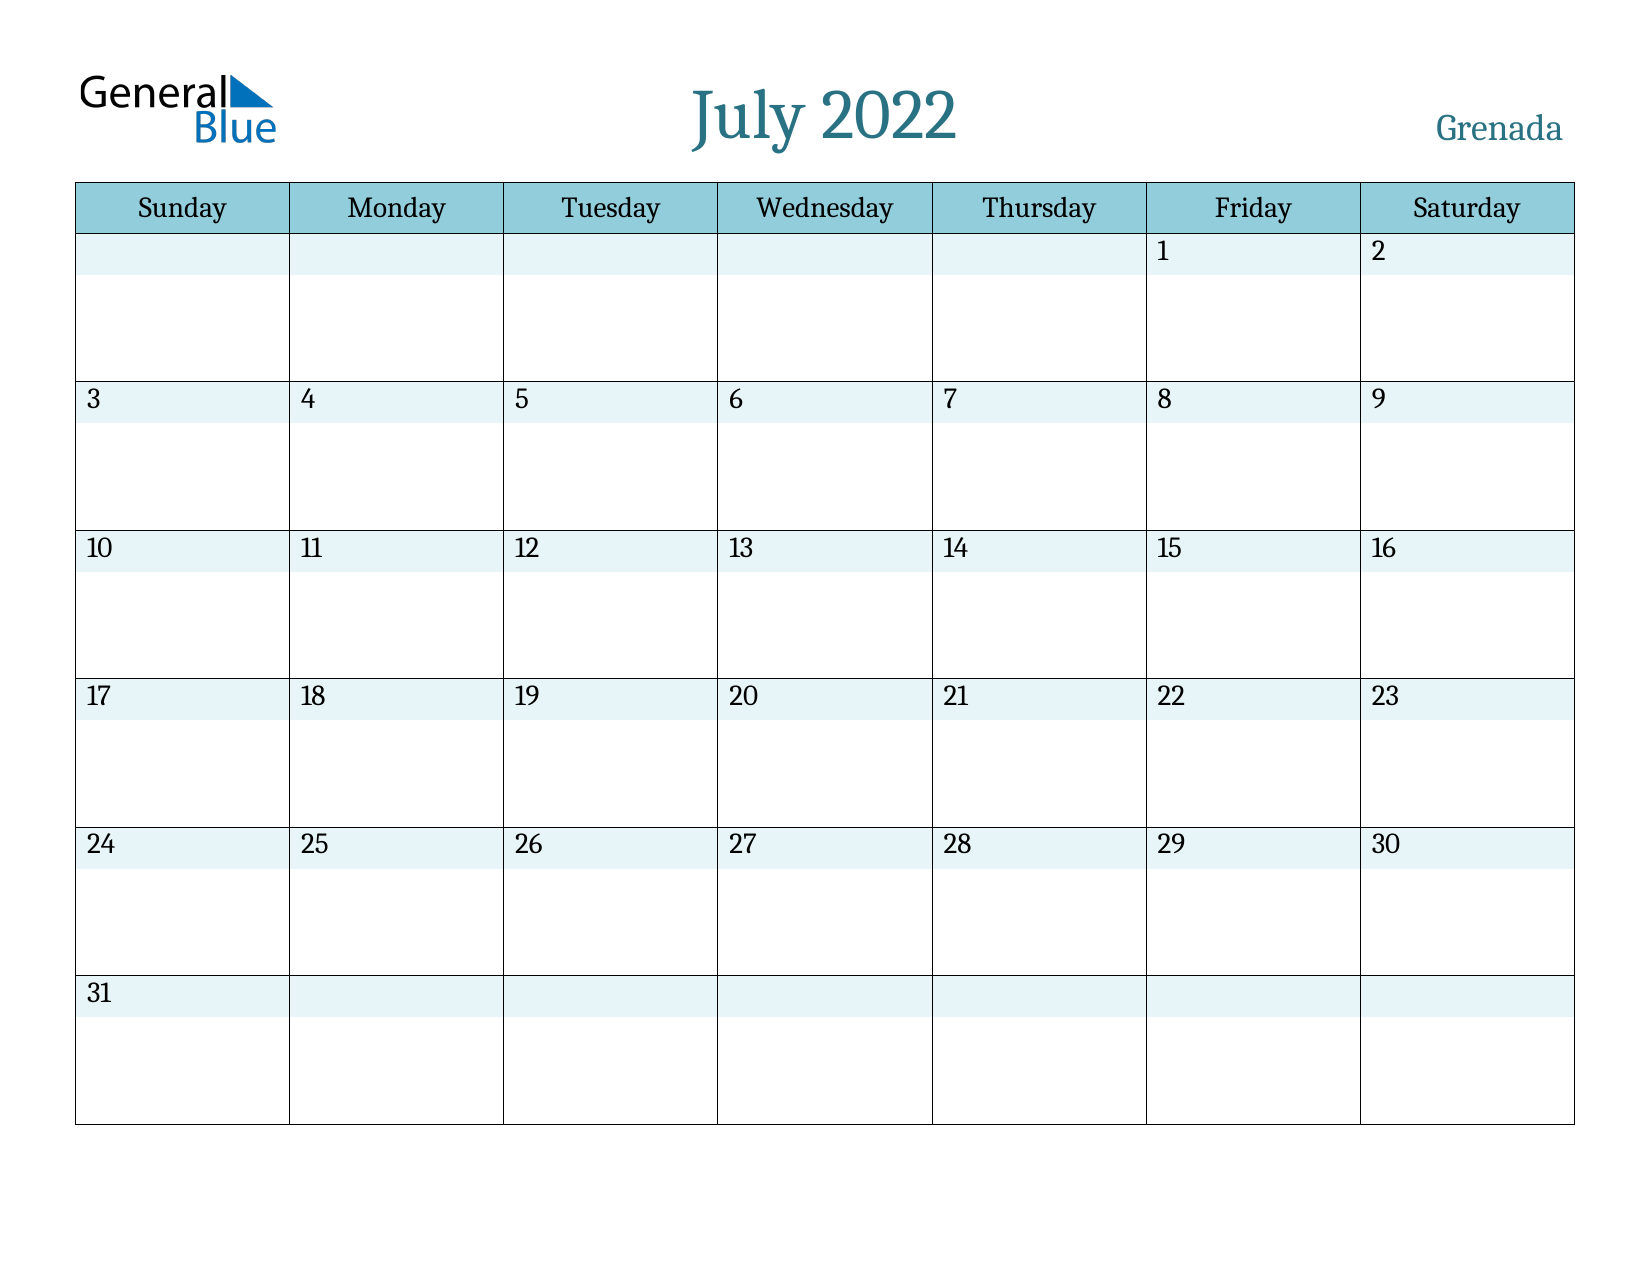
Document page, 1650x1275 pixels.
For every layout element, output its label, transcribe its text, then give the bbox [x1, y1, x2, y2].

table_cell [718, 1017, 932, 1123]
table_cell [1147, 572, 1360, 678]
table_header [76, 75, 503, 182]
table_cell [76, 234, 289, 275]
table_cell 28 [933, 828, 1146, 869]
table_cell [1147, 275, 1360, 381]
table_cell 20 [718, 679, 932, 720]
table_cell 6 [718, 382, 932, 423]
table_cell [1361, 869, 1574, 975]
table_cell [1361, 423, 1574, 530]
table_cell 12 [504, 531, 717, 572]
table_cell 10 [76, 531, 289, 572]
table_cell 30 [1361, 828, 1574, 869]
table_cell [504, 720, 717, 827]
table_cell 16 [1361, 531, 1574, 572]
table_cell [933, 869, 1146, 975]
table_cell [718, 869, 932, 975]
table_cell [718, 275, 932, 381]
table_cell 25 [290, 828, 503, 869]
table_cell Wednesday [718, 183, 932, 233]
table_cell [933, 275, 1146, 381]
table_cell [504, 275, 717, 381]
table_cell [76, 423, 289, 530]
table_cell [1361, 1017, 1574, 1123]
table_cell 19 [504, 679, 717, 720]
table_cell 17 [76, 679, 289, 720]
table_cell 26 [504, 828, 717, 869]
table_cell [718, 572, 932, 678]
table_cell [933, 720, 1146, 827]
table_cell [290, 720, 503, 827]
table_cell [76, 275, 289, 381]
table_cell [504, 869, 717, 975]
table_cell 22 [1147, 679, 1360, 720]
table_cell [1361, 572, 1574, 678]
table_cell [718, 976, 932, 1017]
table_cell [1361, 976, 1574, 1017]
table_cell [504, 976, 717, 1017]
table_cell Sunday [76, 183, 289, 233]
table_cell [718, 720, 932, 827]
table_cell 1 [1147, 234, 1360, 275]
table_cell [933, 976, 1146, 1017]
table_cell [718, 423, 932, 530]
table_cell [1147, 720, 1360, 827]
table_cell 27 [718, 828, 932, 869]
table_cell [76, 720, 289, 827]
table_cell [1147, 1017, 1360, 1123]
table_cell 29 [1147, 828, 1360, 869]
table_cell [76, 1017, 289, 1123]
table_cell [1147, 869, 1360, 975]
table_cell 31 [76, 976, 289, 1017]
table_cell [76, 869, 289, 975]
table_cell Tuesday [504, 183, 717, 233]
table_cell 4 [290, 382, 503, 423]
table_cell [290, 423, 503, 530]
table_cell [1361, 720, 1574, 827]
table_cell Friday [1147, 183, 1360, 233]
table_cell [290, 234, 503, 275]
table_cell 3 [76, 382, 289, 423]
table_cell [718, 234, 932, 275]
table_cell 8 [1147, 382, 1360, 423]
table_cell [290, 1017, 503, 1123]
table_cell 2 [1361, 234, 1574, 275]
table_cell 14 [933, 531, 1146, 572]
table_header Grenada [1146, 75, 1574, 182]
table_cell 23 [1361, 679, 1574, 720]
table_cell 9 [1361, 382, 1574, 423]
table_cell 13 [718, 531, 932, 572]
picture [80, 75, 276, 143]
table_cell [504, 423, 717, 530]
table_cell [504, 1017, 717, 1123]
table_cell 15 [1147, 531, 1360, 572]
table_cell [504, 234, 717, 275]
table_cell [1147, 976, 1360, 1017]
table_cell [290, 275, 503, 381]
table_cell Monday [290, 183, 503, 233]
table_cell [290, 572, 503, 678]
table_cell [933, 234, 1146, 275]
table_cell [1361, 275, 1574, 381]
table_cell 18 [290, 679, 503, 720]
table_cell 21 [933, 679, 1146, 720]
table_cell 7 [933, 382, 1146, 423]
table_cell [504, 572, 717, 678]
table_cell 11 [290, 531, 503, 572]
table_cell [76, 572, 289, 678]
table_cell Saturday [1361, 183, 1574, 233]
table_cell [290, 976, 503, 1017]
table_cell [933, 423, 1146, 530]
table_cell 24 [76, 828, 289, 869]
table_cell 5 [504, 382, 717, 423]
table_cell [290, 869, 503, 975]
table_cell Thursday [933, 183, 1146, 233]
table_cell [933, 1017, 1146, 1123]
table_header July 2022 [504, 75, 1146, 182]
table_cell [1147, 423, 1360, 530]
table_cell [933, 572, 1146, 678]
